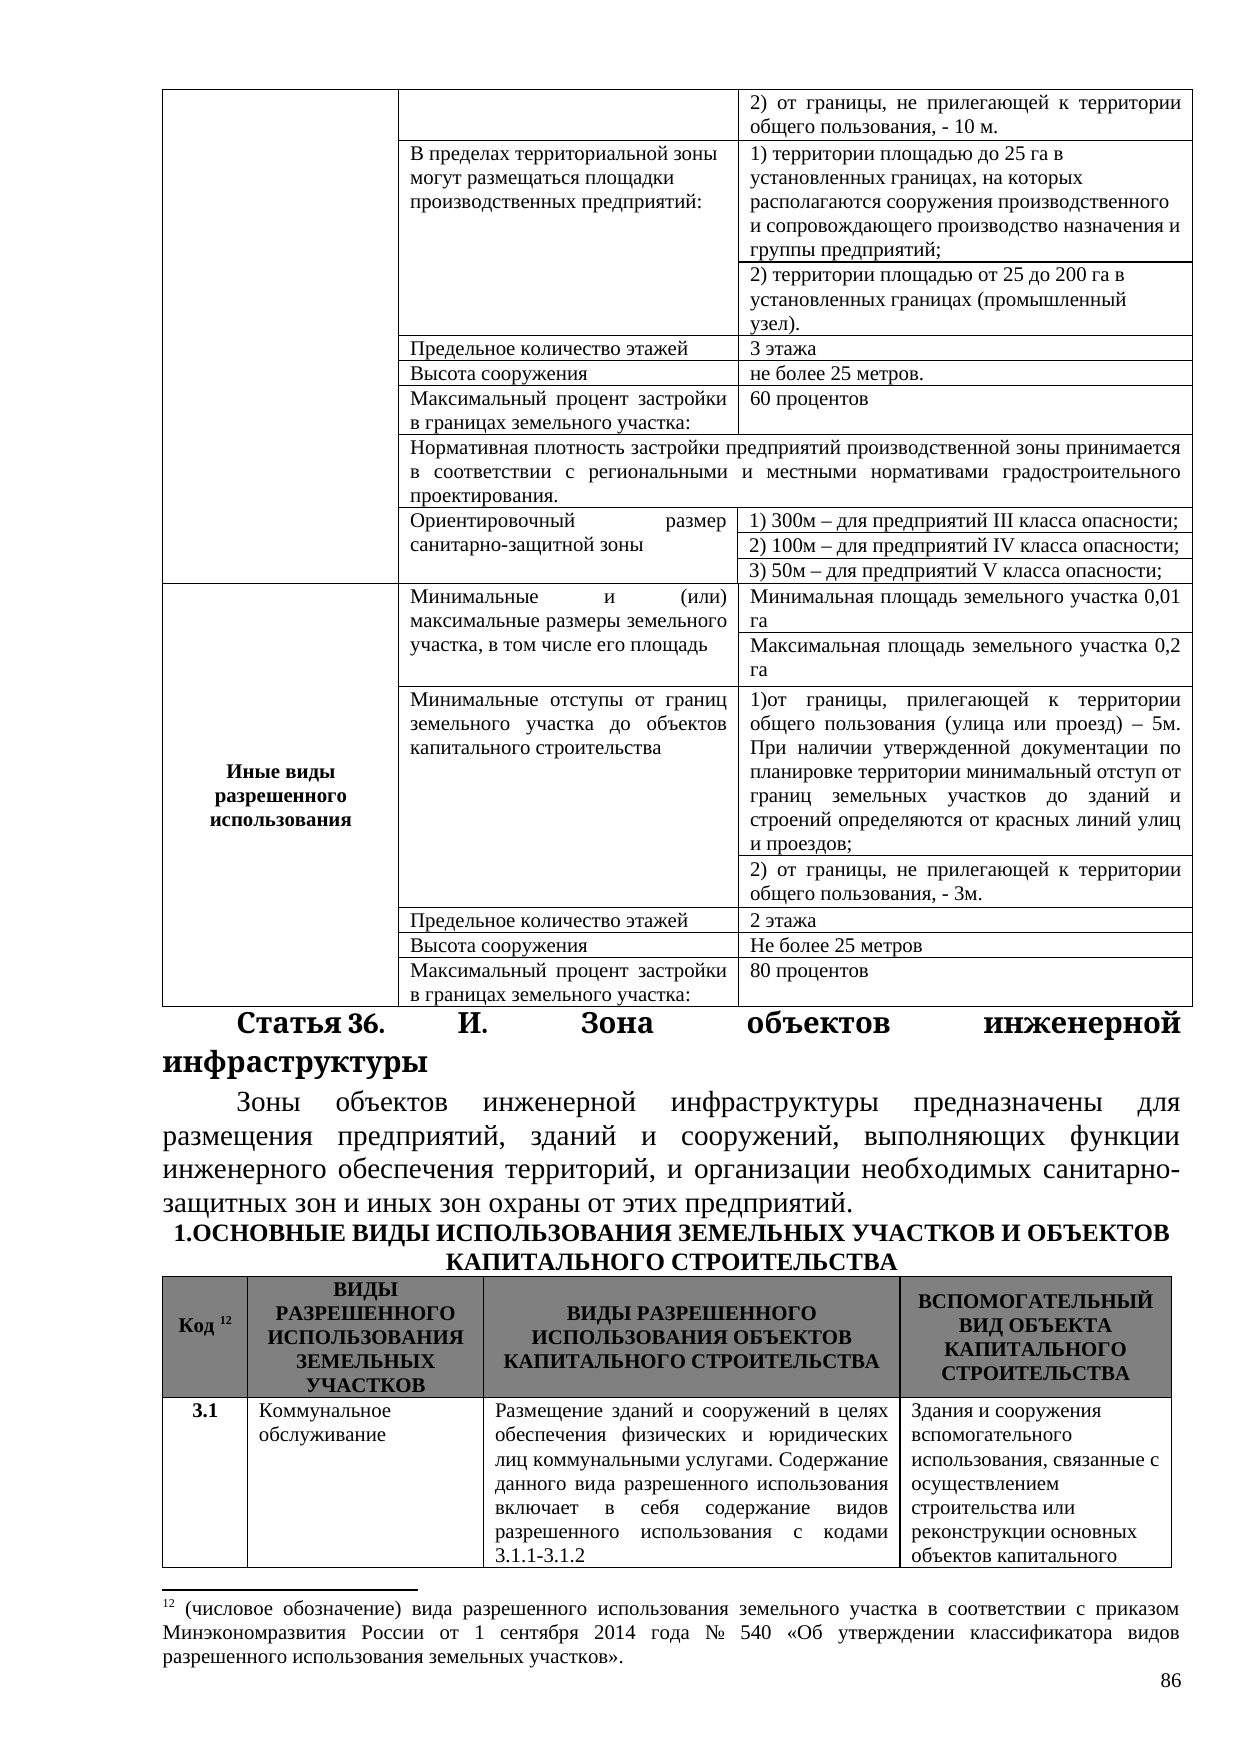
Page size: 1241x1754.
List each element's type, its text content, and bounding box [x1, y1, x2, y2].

table_cell 3.1 [163, 1398, 247, 1567]
table_header ВИДЫ РАЗРЕШЕННОГО ИСПОЛЬЗОВАНИЯ ЗЕМЕЛЬНЫХ УЧАСТКОВ [248, 1277, 483, 1397]
table_cell Предельное количество этажей [399, 336, 738, 360]
table_cell Высота сооружения [399, 933, 738, 957]
table_cell 1)от границы, прилегающей к территории общего пользования (улица или проезд) – 5м. При наличии утвержденной документации по планировке территории минимальный отступ от границ земельных участков до зданий и строений определяются от красных линий улиц и проездов; [739, 687, 1192, 855]
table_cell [399, 90, 738, 140]
table_cell Ориентировочный размер санитарно-защитной зоны [399, 508, 737, 582]
table_cell Коммунальное обслуживание [248, 1398, 483, 1567]
table_cell 2) территории площадью от 25 до 200 га в установленных границах (промышленный узел). [739, 263, 1192, 334]
table_header ВИДЫ РАЗРЕШЕННОГО ИСПОЛЬЗОВАНИЯ ОБЪЕКТОВ КАПИТАЛЬНОГО СТРОИТЕЛЬСТВА [484, 1277, 899, 1397]
table_cell 1) 300м – для предприятий III класса опасности; [738, 508, 1192, 532]
table_cell 1) территории площадью до 25 га в установленных границах, на которых располагаются сооружения производственного и сопровождающего производство назначения и группы предприятий; [739, 141, 1192, 261]
table_cell Минимальные и (или) максимальные размеры земельного участка, в том числе его площадь [399, 584, 738, 686]
table_header Код [163, 1277, 247, 1397]
text Зоны объектов инженерной инфраструктуры предназначены для размещения предприятий, зданий и сооружений, выполняющих функции инженерного обеспечения территорий, и организации необходимых санитарно-защитных зон и иных зон охраны от этих предприятий. [162, 1084, 1181, 1218]
table_cell Предельное количество этажей [399, 908, 738, 932]
table_cell Иные виды разрешенного использования [163, 584, 398, 1006]
table_cell Минимальная площадь земельного участка 0,01 га [739, 584, 1192, 632]
table_cell Нормативная плотность застройки предприятий производственной зоны принимается в соответствии с региональными и местными нормативами градостроительного проектирования. [399, 435, 1192, 507]
table_cell Максимальный процент застройки в границах земельного участка: [399, 386, 738, 434]
table_cell Максимальный процент застройки в границах земельного участка: [399, 958, 738, 1006]
table_cell 2 этажа [739, 908, 1192, 932]
table_cell 2) 100м – для предприятий IV класса опасности; [738, 533, 1192, 557]
table_cell Минимальные отступы от границ земельного участка до объектов капитального строительства [399, 687, 738, 907]
table_cell 60 процентов [739, 386, 1192, 434]
table_cell 80 процентов [739, 958, 1192, 1006]
text 1.ОСНОВНЫЕ ВИДЫ ИСПОЛЬЗОВАНИЯ ЗЕМЕЛЬНЫХ УЧАСТКОВ И ОБЪЕКТОВ КАПИТАЛЬНОГО СТРОИТЕЛЬСТВА [162, 1218, 1181, 1276]
subtitle И. Зона объектов инженерной инфраструктуры [162, 1007, 1181, 1079]
table_cell Не более 25 метров [739, 933, 1192, 957]
table_cell не более 25 метров. [739, 361, 1192, 385]
table_cell 2) от границы, не прилегающей к территории общего пользования, - 3м. [739, 856, 1192, 907]
table_cell Максимальная площадь земельного участка 0,2 га [739, 633, 1192, 686]
table_cell 2) от границы, не прилегающей к территории общего пользования, - 10 м. [739, 90, 1192, 140]
table_cell Высота сооружения [399, 361, 738, 385]
table_cell 3 этажа [739, 336, 1192, 360]
table_cell 3) 50м – для предприятий V класса опасности; [738, 559, 1192, 582]
table_header ВСПОМОГАТЕЛЬНЫЙ ВИД ОБЪЕКТА КАПИТАЛЬНОГО СТРОИТЕЛЬСТВА [901, 1277, 1171, 1397]
table_cell В пределах территориальной зоны могут размещаться площадки производственных предприятий: [399, 141, 738, 334]
